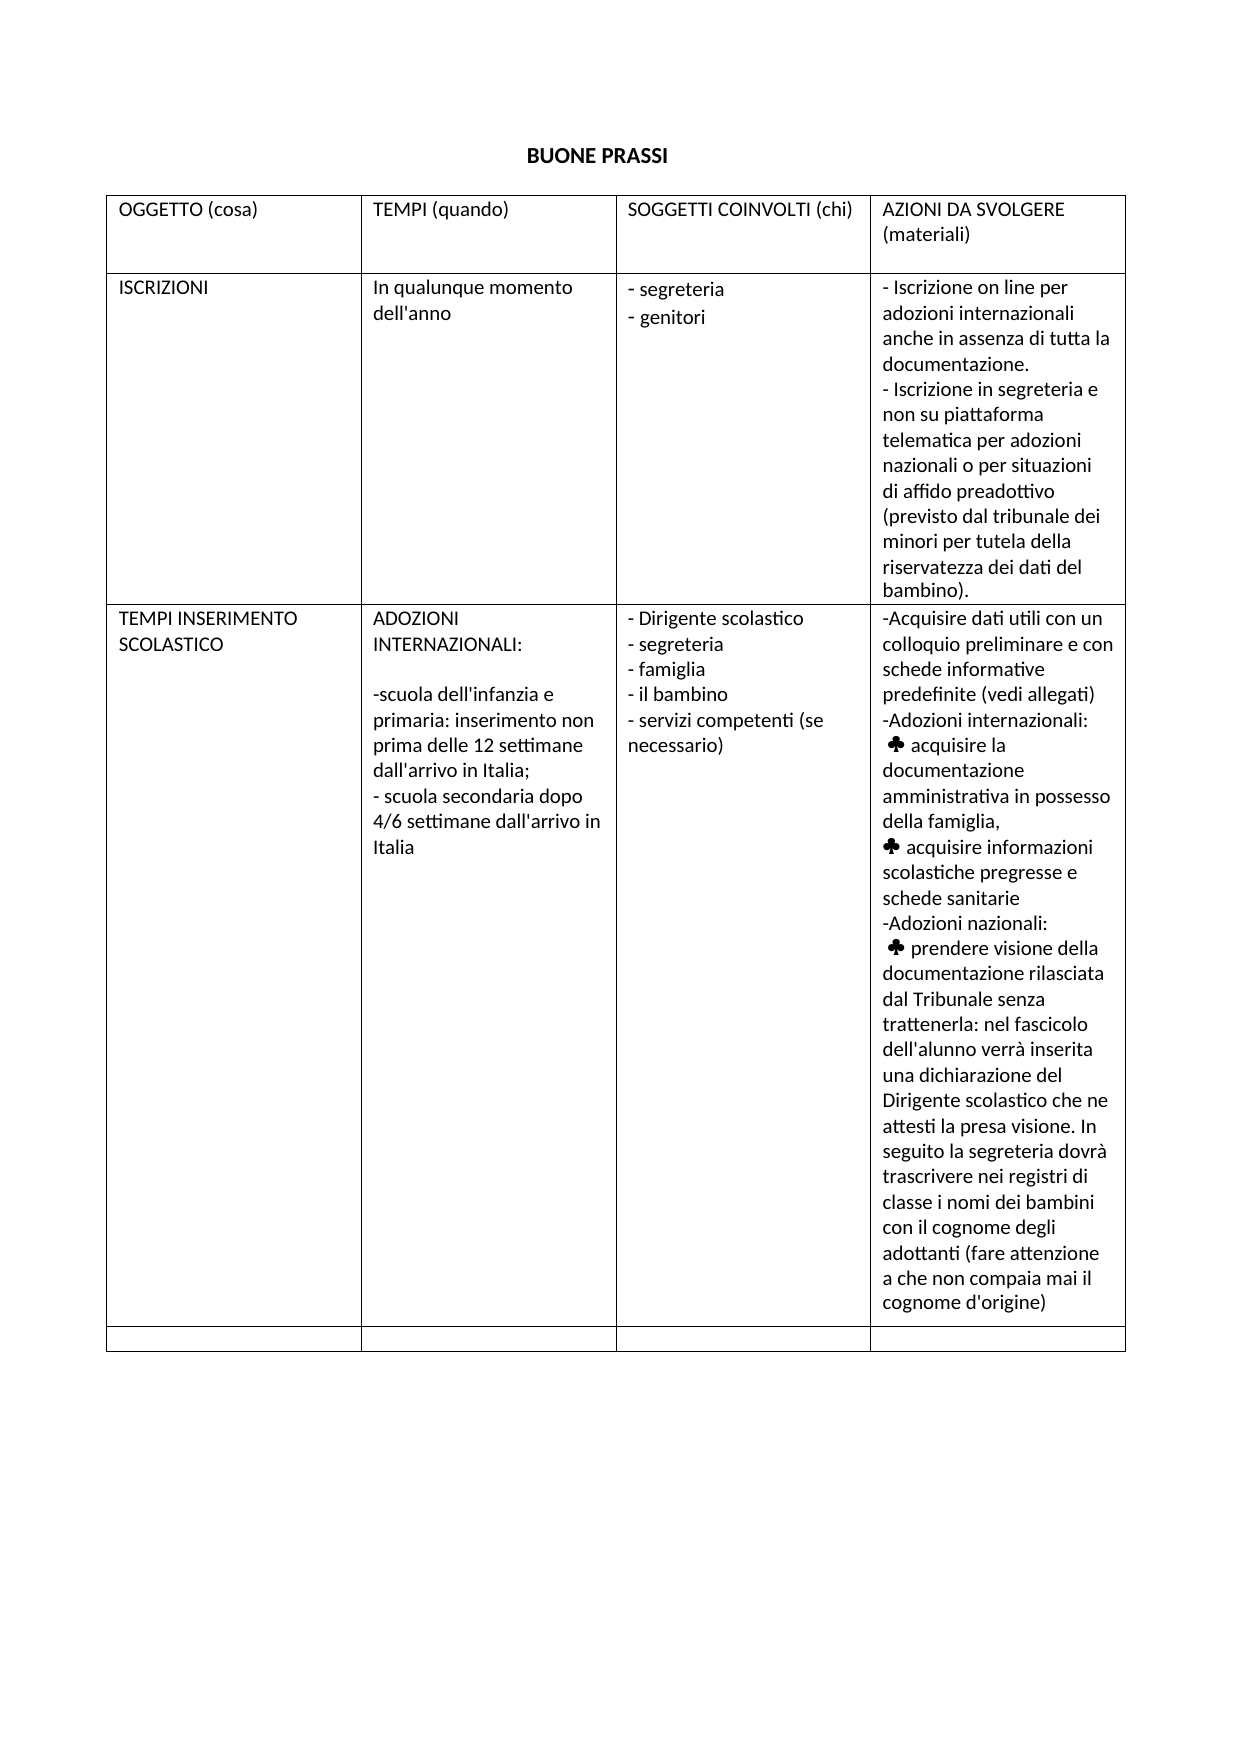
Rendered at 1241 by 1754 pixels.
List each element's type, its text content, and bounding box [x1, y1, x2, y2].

table_header OGGETTO (cosa) [107, 196, 361, 273]
table_cell segreteria genitori [617, 274, 870, 604]
table_cell [362, 1327, 616, 1351]
table_cell [617, 1327, 870, 1351]
table_header SOGGETTI COINVOLTI (chi) [617, 196, 870, 273]
table_cell Dirigente scolastico segreteria famiglia il bambino servizi competenti (se necessario) [617, 605, 870, 1326]
table_cell ISCRIZIONI [107, 274, 361, 604]
table_cell TEMPI INSERIMENTO SCOLASTICO [107, 605, 361, 1326]
table_header TEMPI (quando) [362, 196, 616, 273]
table_header AZIONI DA SVOLGERE (materiali) [871, 196, 1125, 273]
text BUONE PRASSI [118, 142, 1136, 170]
table_cell [107, 1327, 361, 1351]
table_cell Iscrizione on line per adozioni internazionali anche in assenza di tutta la documentazione. Iscrizione in segreteria e non su piattaforma telematica per adozioni nazionali o per situazioni di affido preadottivo (previsto dal tribunale dei minori per tutela della riservatezza dei dati del bambino). [871, 274, 1125, 604]
table_cell [871, 1327, 1125, 1351]
table_cell ADOZIONI INTERNAZIONALI: -scuola dell'infanzia e primaria: inserimento non prima delle 12 settimane dall'arrivo in Italia; - scuola secondaria dopo 4/6 settimane dall'arrivo in Italia [362, 605, 616, 1326]
table_cell -Acquisire dati utili con un colloquio preliminare e con schede informative predefinite (vedi allegati) -Adozioni internazionali:  acquisire la documentazione amministrativa in possesso della famiglia,  acquisire informazioni scolastiche pregresse e schede sanitarie -Adozioni nazionali:  prendere visione della documentazione rilasciata dal Tribunale senza trattenerla: nel fascicolo dell'alunno verrà inserita una dichiarazione del Dirigente scolastico che ne attesti la presa visione. In seguito la segreteria dovrà trascrivere nei registri di classe i nomi dei bambini con il cognome degli adottanti (fare attenzione a che non compaia mai il cognome d'origine) [871, 605, 1125, 1326]
table_cell In qualunque momento dell'anno [362, 274, 616, 604]
